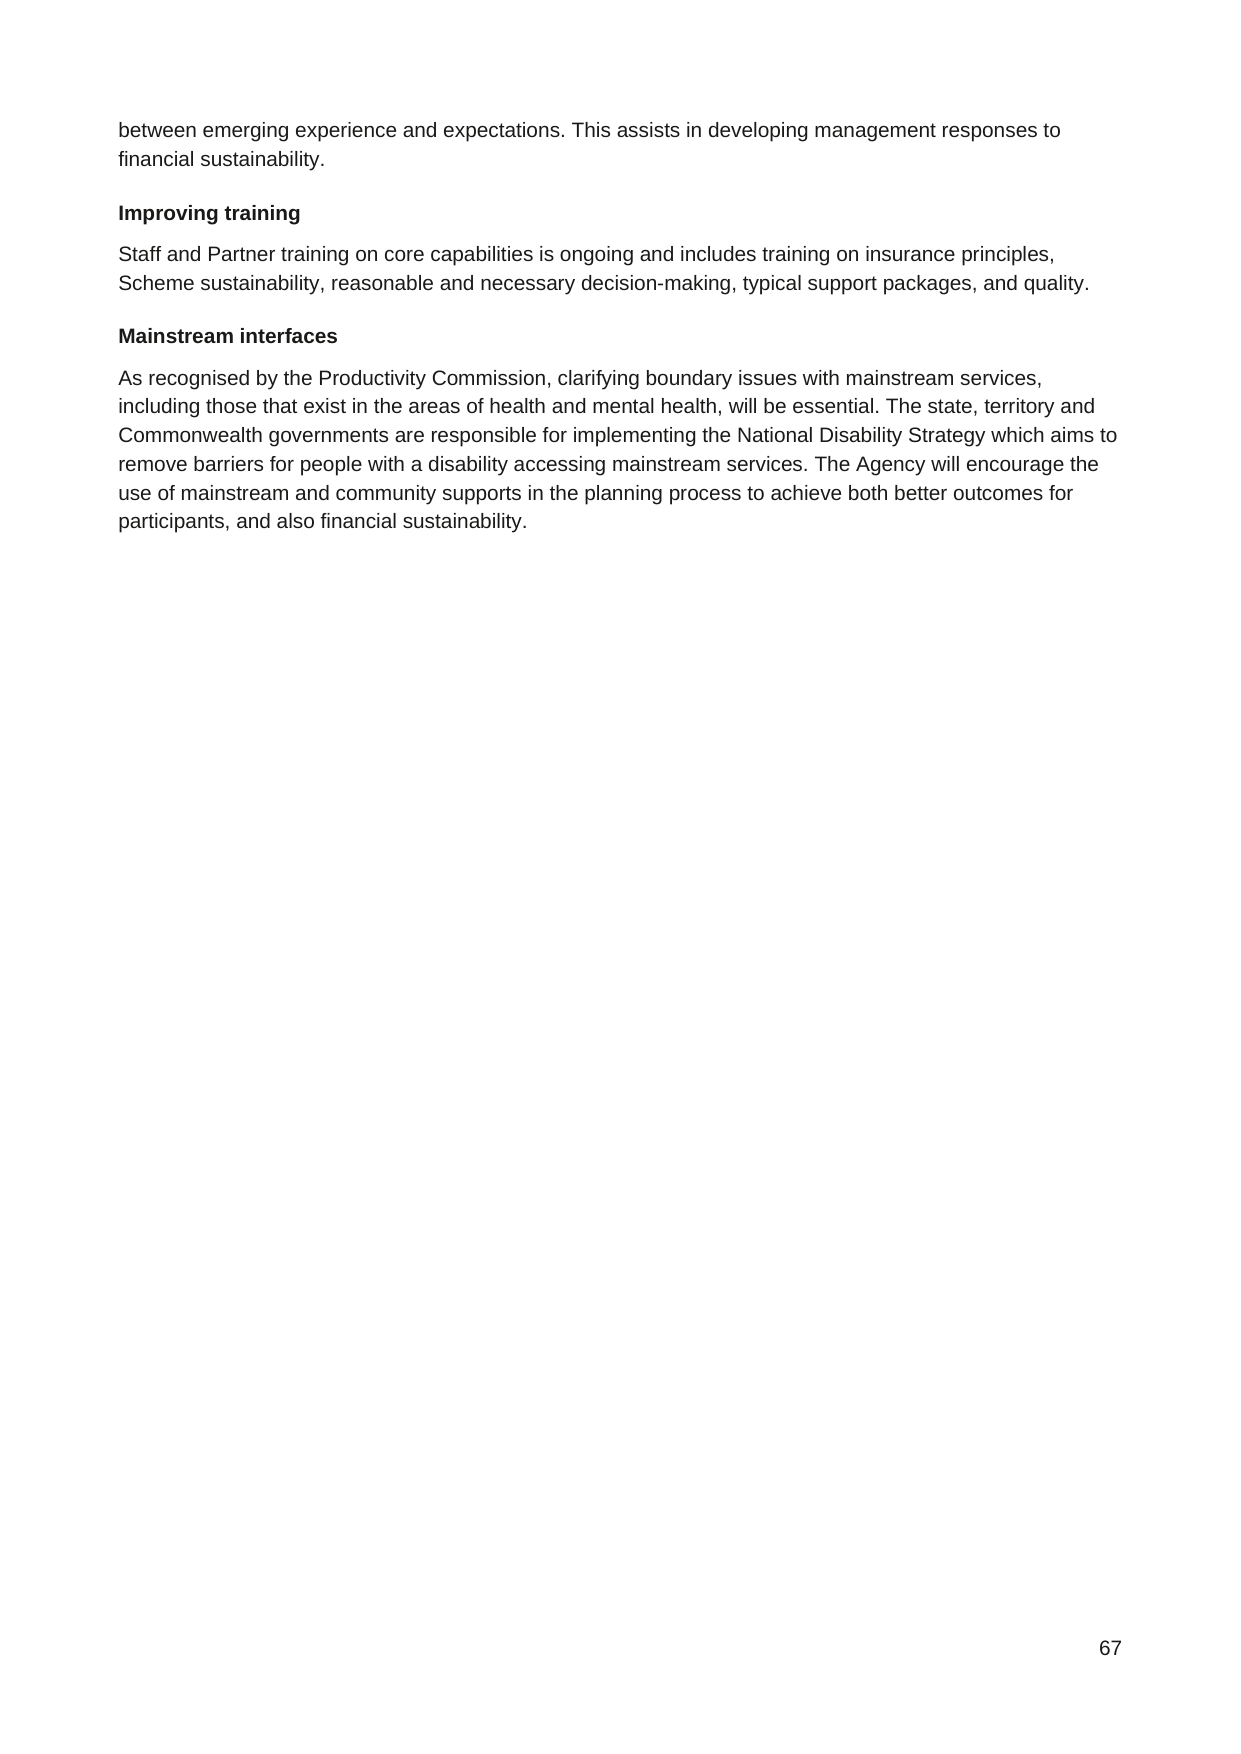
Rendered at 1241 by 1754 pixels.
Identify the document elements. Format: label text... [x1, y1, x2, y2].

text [118, 118, 1122, 171]
subtitle Mainstream interfaces [118, 324, 1122, 348]
text Staff and Partner training on core capabilities is ongoing and includes training on insurance principles, Scheme sustainability, reasonable and necessary decision-making, typical support packages, and quality. [118, 242, 1122, 294]
subtitle Improving training [118, 201, 1122, 224]
text As recognised by the Productivity Commission, clarifying boundary issues with mainstream services, including those that exist in the areas of health and mental health, will be essential. The state, territory and Commonwealth governments are responsible for implementing the National Disability Strategy which aims to remove barriers for people with a disability accessing mainstream services. The Agency will encourage the use of mainstream and community supports in the planning process to achieve both better outcomes for participants, and also financial sustainability. [118, 366, 1122, 533]
